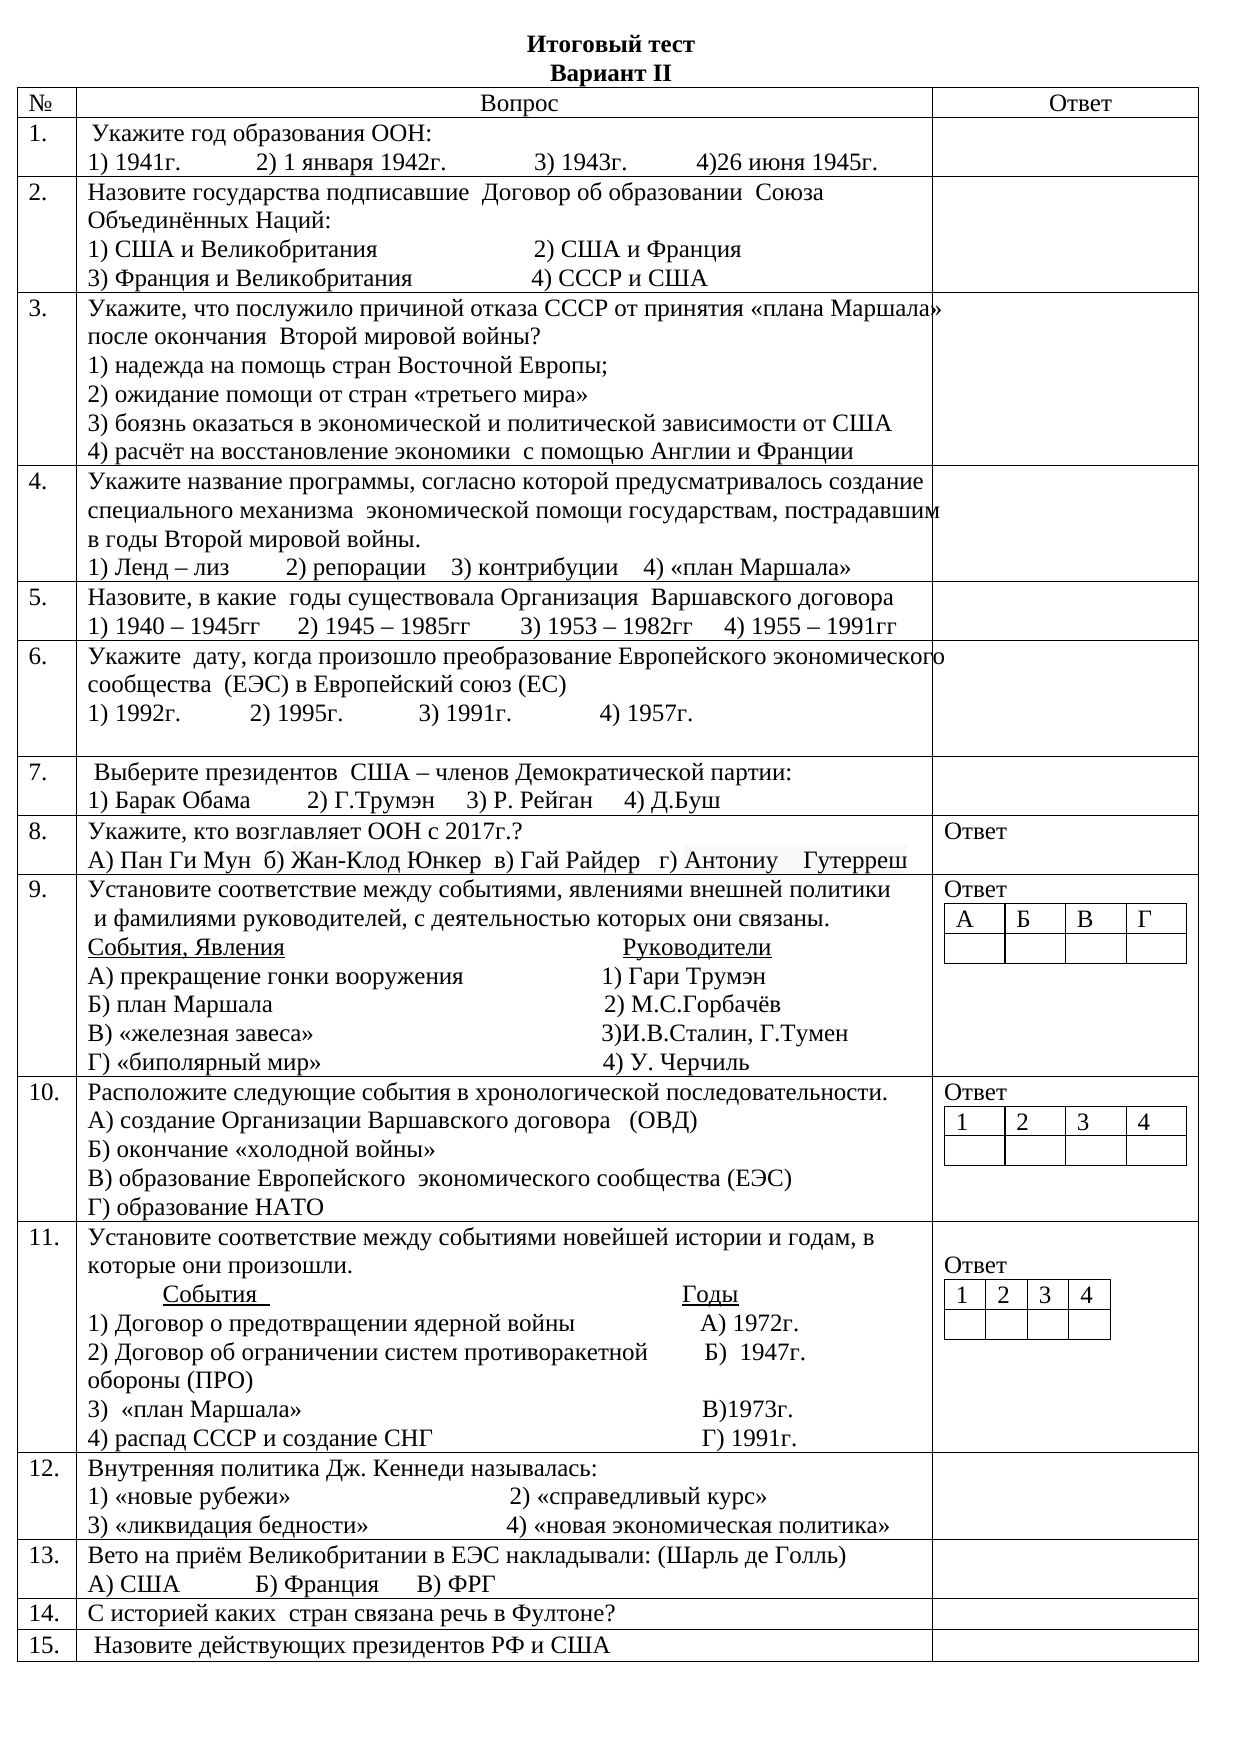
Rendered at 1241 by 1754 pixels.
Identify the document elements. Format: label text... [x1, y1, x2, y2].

table_cell Укажите, что послужило причиной отказа СССР от принятия «плана Маршала» после окончания Второй мировой войны? 1) надежда на помощь стран Восточной Европы; 2) ожидание помощи от стран «третьего мира» 3) боязнь оказаться в экономической и политической зависимости от США 4) расчёт на восстановление экономики с помощью Англии и Франции [77, 293, 932, 465]
table_cell [933, 1630, 1198, 1661]
table_cell 4. [18, 466, 76, 581]
table_cell 15. [18, 1630, 76, 1661]
table_cell 13. [18, 1540, 76, 1597]
table_cell 8. [18, 816, 76, 873]
table_cell Выберите президентов США – членов Демократической партии: 1) Барак Обама 2) Г.Трумэн 3) Р. Рейган 4) Д.Буш [77, 757, 932, 815]
table_cell 2. [18, 177, 76, 292]
table_cell 9. [18, 875, 76, 1076]
table_cell Ответ [933, 816, 1198, 873]
table_header Ответ [933, 88, 1198, 117]
table_cell [933, 1599, 1198, 1629]
table_cell С историей каких стран связана речь в Фултоне? [77, 1599, 932, 1629]
table_cell Ответ [933, 1077, 1198, 1221]
table_cell [933, 757, 1198, 815]
table_cell Внутренняя политика Дж. Кеннеди называлась: 1) «новые рубежи» 2) «справедливый курс» 3) «ликвидация бедности» 4) «новая экономическая политика» [77, 1453, 932, 1539]
table_cell Укажите, кто возглавляет ООН с 2017г.? А) Пан Ги Мун б) Жан-Клод Юнкер в) Гай Райдер г) Антониу Гутерреш [77, 816, 932, 873]
table_header № [18, 88, 76, 117]
table_cell [933, 293, 1198, 465]
title Вариант II [150, 58, 1072, 87]
table_cell [933, 641, 1198, 756]
table_cell 11. [18, 1222, 76, 1452]
table_cell 5. [18, 582, 76, 640]
table_cell Установите соответствие между событиями новейшей истории и годам, в которые они произошли. События Годы 1) Договор о предотвращении ядерной войны А) 1972г. 2) Договор об ограничении систем противоракетной Б) 1947г. обороны (ПРО) 3) «план Маршала» В)1973г. 4) распад СССР и создание СНГ Г) 1991г. [77, 1222, 932, 1452]
table_cell Вето на приём Великобритании в ЕЭС накладывали: (Шарль де Голль) А) США Б) Франция В) ФРГ [77, 1540, 932, 1597]
table_cell Назовите государства подписавшие Договор об образовании Союза Объединённых Наций: 1) США и Великобритания 2) США и Франция 3) Франция и Великобритания 4) СССР и США [77, 177, 932, 292]
table_cell 6. [18, 641, 76, 756]
table_header Вопрос [77, 88, 932, 117]
table_cell [933, 177, 1198, 292]
table_cell 3. [18, 293, 76, 465]
table_cell Установите соответствие между событиями, явлениями внешней политики и фамилиями руководителей, с деятельностью которых они связаны. События, Явления Руководители А) прекращение гонки вооружения 1) Гари Трумэн Б) план Маршала 2) М.С.Горбачёв В) «железная завеса» 3)И.В.Сталин, Г.Тумен Г) «биполярный мир» 4) У. Черчиль [77, 875, 932, 1076]
table_cell Укажите год образования ООН: 1) 1941г. 2) 1 января 1942г. 3) 1943г. 4)26 июня 1945г. [77, 118, 932, 176]
table_cell 1. [18, 118, 76, 176]
table_cell [933, 1453, 1198, 1539]
table_cell Назовите, в какие годы существовала Организация Варшавского договора 1) 1940 – 1945гг 2) 1945 – 1985гг 3) 1953 – 1982гг 4) 1955 – 1991гг [77, 582, 932, 640]
title Итоговый тест [150, 29, 1072, 58]
table_cell [933, 582, 1198, 640]
table_cell Укажите название программы, согласно которой предусматривалось создание специального механизма экономической помощи государствам, пострадавшим в годы Второй мировой войны. 1) Ленд – лиз 2) репорации 3) контрибуции 4) «план Маршала» [77, 466, 932, 581]
table_cell [933, 466, 1198, 581]
table_cell 7. [18, 757, 76, 815]
table_cell 10. [18, 1077, 76, 1221]
table_cell 14. [18, 1599, 76, 1629]
table_cell [933, 118, 1198, 176]
table_cell [933, 1540, 1198, 1597]
table_cell Расположите следующие события в хронологической последовательности. А) создание Организации Варшавского договора (ОВД) Б) окончание «холодной войны» В) образование Европейского экономического сообщества (ЕЭС) Г) образование НАТО [77, 1077, 932, 1221]
table_cell Ответ [933, 1222, 1198, 1452]
table_cell 12. [18, 1453, 76, 1539]
table_cell Назовите действующих президентов РФ и США [77, 1630, 932, 1661]
table_cell Ответ [933, 875, 1198, 1076]
table_cell Укажите дату, когда произошло преобразование Европейского экономического сообщества (ЕЭС) в Европейский союз (ЕС) 1) 1992г. 2) 1995г. 3) 1991г. 4) 1957г. [77, 641, 932, 756]
